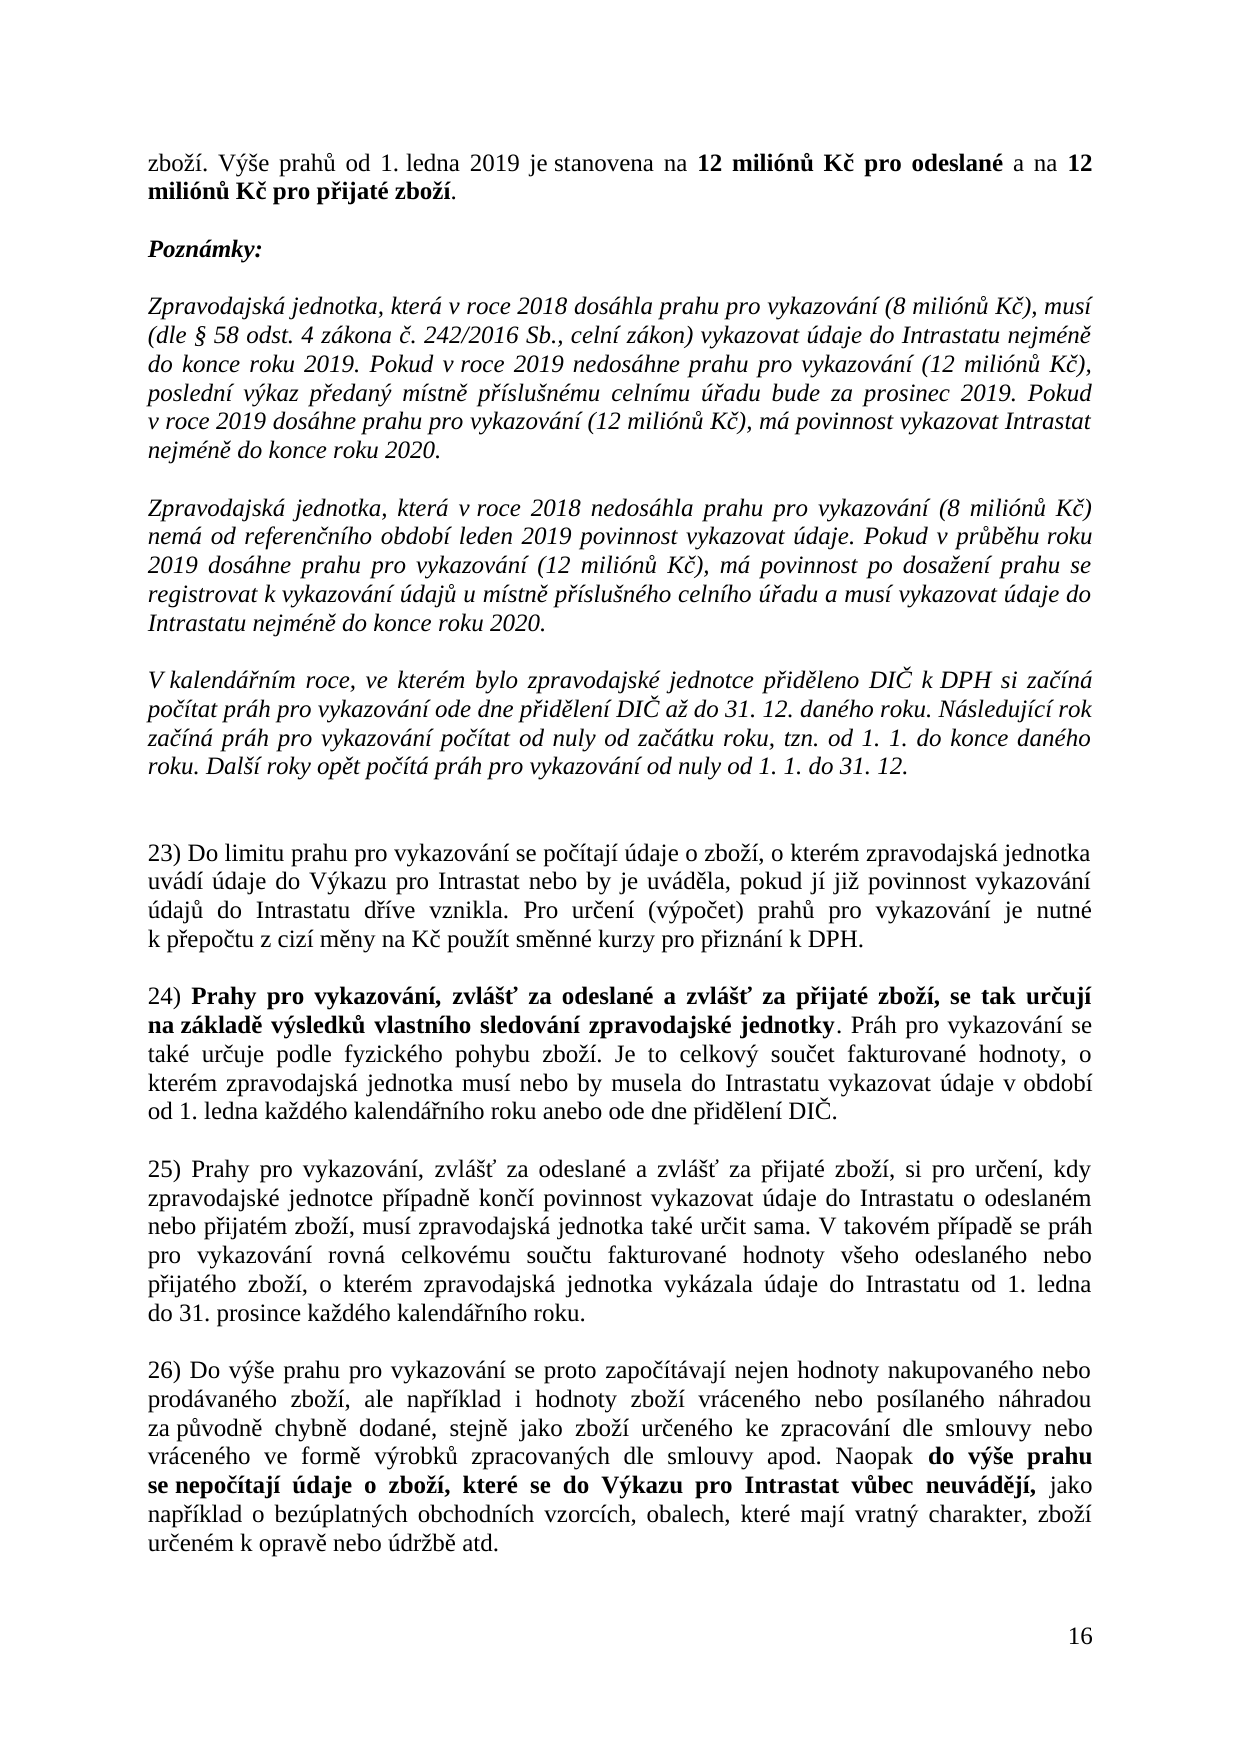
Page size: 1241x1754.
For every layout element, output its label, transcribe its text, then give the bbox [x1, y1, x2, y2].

text V kalendářním roce, ve kterém bylo zpravodajské jednotce přiděleno DIČ k DPH si začíná počítat práh pro vykazování ode dne přidělení DIČ až do 31. 12. daného roku. Následující rok začíná práh pro vykazování počítat od nuly od začátku roku, tzn. od 1. 1. do konce daného roku. Další roky opět počítá práh pro vykazování od nuly od 1. 1. do 31. 12. [148, 665, 1092, 780]
text Zpravodajská jednotka, která v roce 2018 nedosáhla prahu pro vykazování (8 miliónů Kč) nemá od referenčního období leden 2019 povinnost vykazovat údaje. Pokud v průběhu roku 2019 dosáhne prahu pro vykazování (12 miliónů Kč), má povinnost po dosažení prahu se registrovat k vykazování údajů u místně příslušného celního úřadu a musí vykazovat údaje do Intrastatu nejméně do konce roku 2020. [148, 493, 1092, 636]
text Zpravodajská jednotka, která v roce 2018 dosáhla prahu pro vykazování (8 miliónů Kč), musí (dle § 58 odst. 4 zákona č. 242/2016 Sb., celní zákon) vykazovat údaje do Intrastatu nejméně do konce roku 2019. Pokud v roce 2019 nedosáhne prahu pro vykazování (12 miliónů Kč), poslední výkaz předaný místně příslušnému celnímu úřadu bude za prosinec 2019. Pokud v roce 2019 dosáhne prahu pro vykazování (12 miliónů Kč), má povinnost vykazovat Intrastat nejméně do konce roku 2020. [148, 291, 1092, 464]
text Poznámky: [148, 234, 1092, 263]
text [148, 148, 1092, 205]
text 23) Do limitu prahu pro vykazování se počítají údaje o zboží, o kterém zpravodajská jednotka uvádí údaje do Výkazu pro Intrastat nebo by je uváděla, pokud jí již povinnost vykazování údajů do Intrastatu dříve vznikla. Pro určení (výpočet) prahů pro vykazování je nutné k přepočtu z cizí měny na Kč použít směnné kurzy pro přiznání k DPH. [148, 838, 1092, 953]
text 24) Prahy pro vykazování, zvlášť za odeslané a zvlášť za přijaté zboží, se tak určují na základě výsledků vlastního sledování zpravodajské jednotky. Práh pro vykazování se také určuje podle fyzického pohybu zboží. Je to celkový součet fakturované hodnoty, o kterém zpravodajská jednotka musí nebo by musela do Intrastatu vykazovat údaje v období od 1. ledna každého kalendářního roku anebo ode dne přidělení DIČ. [148, 981, 1092, 1125]
text 25) Prahy pro vykazování, zvlášť za odeslané a zvlášť za přijaté zboží, si pro určení, kdy zpravodajské jednotce případně končí povinnost vykazovat údaje do Intrastatu o odeslaném nebo přijatém zboží, musí zpravodajská jednotka také určit sama. V takovém případě se práh pro vykazování rovná celkovému součtu fakturované hodnoty všeho odeslaného nebo přijatého zboží, o kterém zpravodajská jednotka vykázala údaje do Intrastatu od 1. ledna do 31. prosince každého kalendářního roku. [148, 1154, 1092, 1326]
text 26) Do výše prahu pro vykazování se proto započítávají nejen hodnoty nakupovaného nebo prodávaného zboží, ale například i hodnoty zboží vráceného nebo posílaného náhradou za původně chybně dodané, stejně jako zboží určeného ke zpracování dle smlouvy nebo vráceného ve formě výrobků zpracovaných dle smlouvy apod. Naopak do výše prahu se nepočítají údaje o zboží, které se do Výkazu pro Intrastat vůbec neuvádějí, jako například o bezúplatných obchodních vzorcích, obalech, které mají vratný charakter, zboží určeném k opravě nebo údržbě atd. [148, 1355, 1092, 1556]
